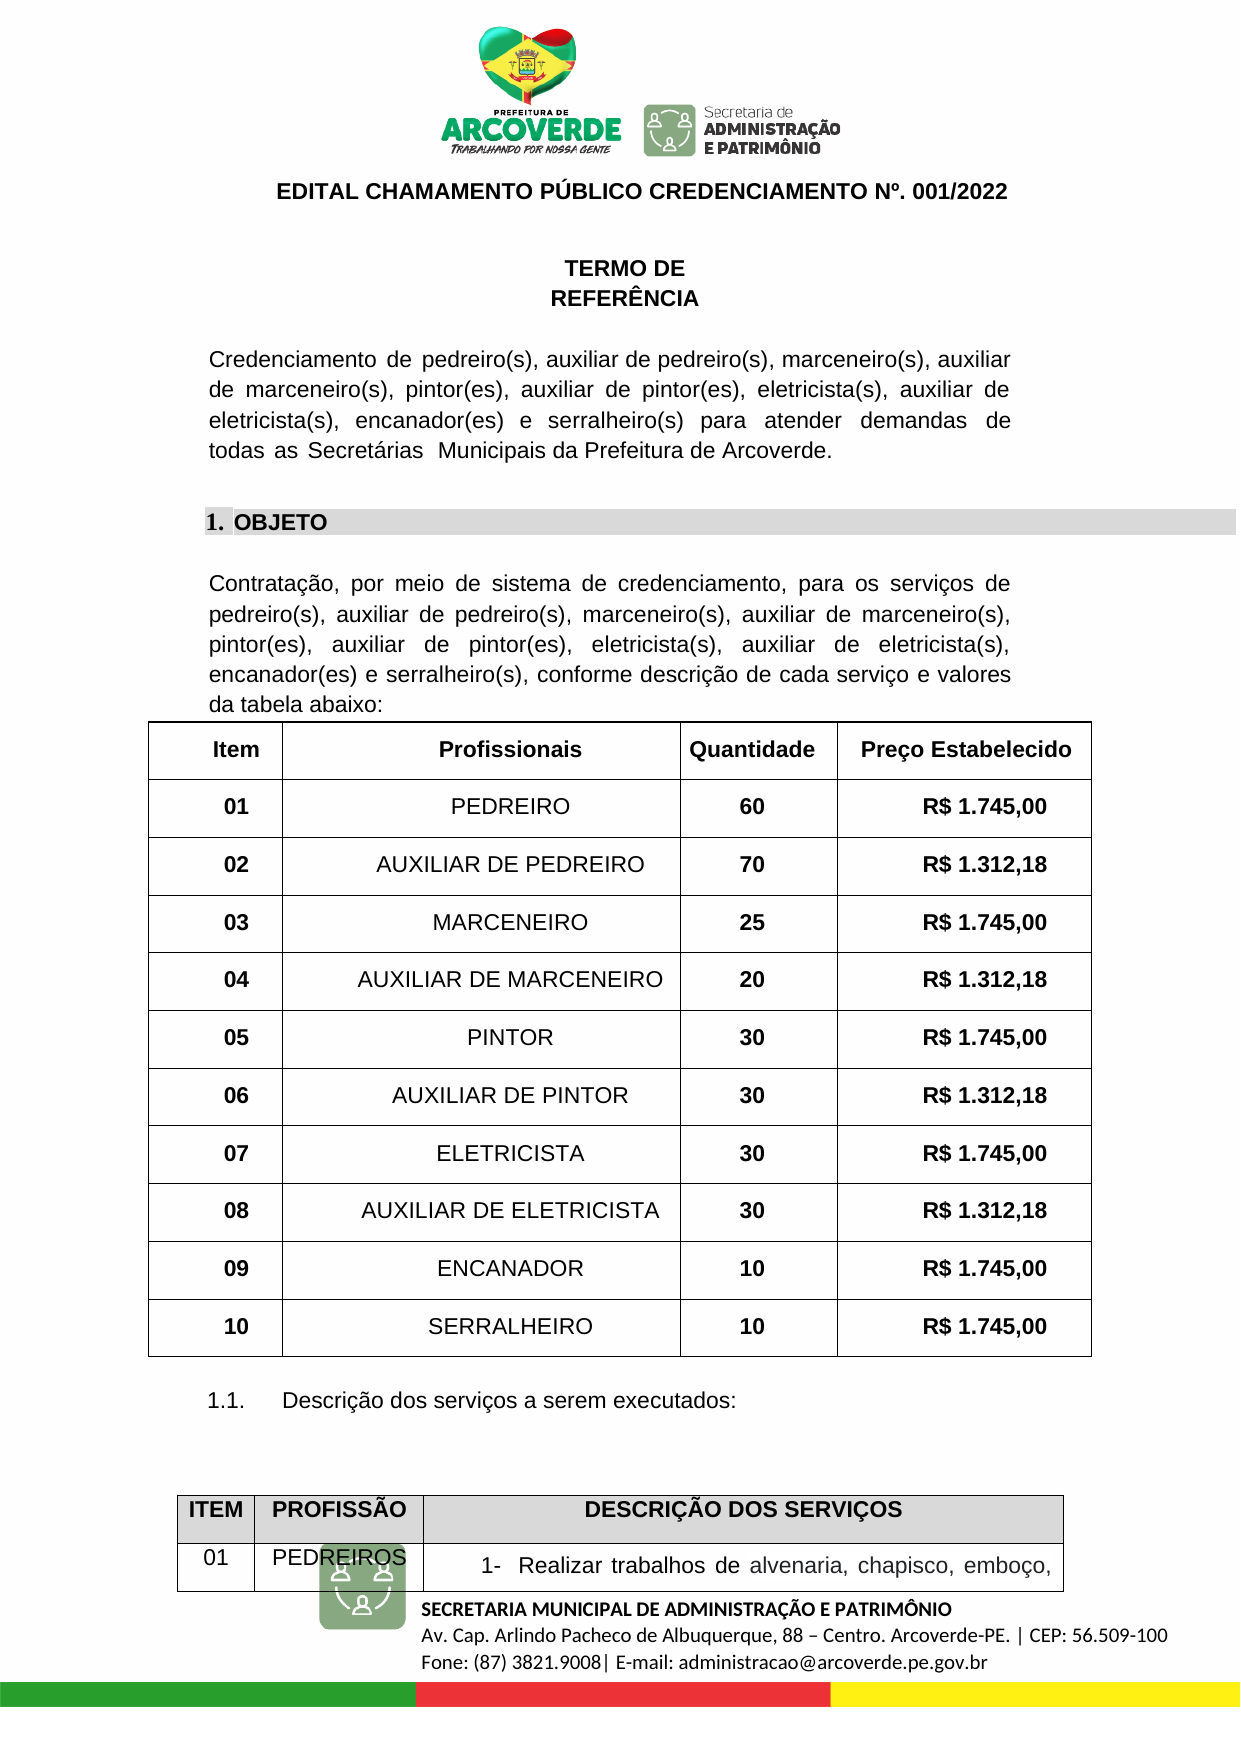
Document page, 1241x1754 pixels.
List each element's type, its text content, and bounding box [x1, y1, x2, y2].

table_cell 60 [681, 780, 837, 837]
table_cell AUXILIAR DE PEDREIRO [283, 838, 680, 894]
table_header Preço Estabelecido [838, 723, 1091, 779]
table_cell R$ 1.312,18 [838, 1069, 1091, 1125]
table_cell R$ 1.312,18 [838, 838, 1091, 894]
table_cell ELETRICISTA [283, 1126, 680, 1183]
table_cell PINTOR [283, 1011, 680, 1068]
subtitle TERMO DE REFERÊNCIA [487, 255, 762, 312]
table_cell 30 [681, 1126, 837, 1183]
text EDITAL CHAMAMENTO PÚBLICO CREDENCIAMENTO Nº. 001/2022 [222, 178, 1062, 204]
table_cell AUXILIAR DE MARCENEIRO [283, 953, 680, 1010]
table_cell 70 [681, 838, 837, 894]
table_cell 07 [149, 1126, 282, 1183]
list Descrição dos serviços a serem executados: [207, 1387, 1063, 1414]
table_cell 01 [149, 780, 282, 837]
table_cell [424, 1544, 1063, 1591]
table_cell PEDREIROS [255, 1544, 423, 1591]
table_cell 20 [681, 953, 837, 1010]
table_header DESCRIÇÃO DOS SERVIÇOS [424, 1496, 1063, 1543]
table_cell R$ 1.312,18 [838, 953, 1091, 1010]
table_cell 10 [149, 1300, 282, 1356]
table_cell 02 [149, 838, 282, 894]
table_cell PEDREIRO [283, 780, 680, 837]
text Contratação, por meio de sistema de credenciamento, para os serviços de pedreiro(s), auxiliar de pedreiro(s), marceneiro(s), auxiliar de marceneiro(s), pintor(es), auxiliar de pintor(es), eletricista(s), auxiliar de eletricista(s), encanador(es) e serralheiro(s), conforme descrição de cada serviço e valores da tabela abaixo: [208, 570, 1011, 717]
table_header Item [149, 723, 282, 779]
table_cell MARCENEIRO [283, 896, 680, 952]
table_cell R$ 1.745,00 [838, 1242, 1091, 1298]
text Credenciamento de pedreiro(s), auxiliar de pedreiro(s), marceneiro(s), auxiliar de marceneiro(s), pintor(es), auxiliar de pintor(es), eletricista(s), auxiliar de eletricista(s), encanador(es) e serralheiro(s) para atender demandas de todas as Secretárias Municipais da Prefeitura de Arcoverde. [208, 346, 1011, 463]
table_cell 25 [681, 896, 837, 952]
table_cell 08 [149, 1184, 282, 1241]
table_cell R$ 1.745,00 [838, 1126, 1091, 1183]
picture [0, 0, 1241, 1707]
table_header PROFISSÃO [255, 1496, 423, 1543]
table_cell R$ 1.745,00 [838, 1011, 1091, 1068]
table_cell 06 [149, 1069, 282, 1125]
table_cell 05 [149, 1011, 282, 1068]
table_cell ENCANADOR [283, 1242, 680, 1298]
table_header Quantidade [681, 723, 837, 779]
table_cell R$ 1.745,00 [838, 896, 1091, 952]
table_cell AUXILIAR DE PINTOR [283, 1069, 680, 1125]
table_cell 30 [681, 1011, 837, 1068]
table_cell 10 [681, 1300, 837, 1356]
table_cell R$ 1.312,18 [838, 1184, 1091, 1241]
table_cell 30 [681, 1184, 837, 1241]
table_cell 01 [178, 1544, 254, 1591]
table_cell 03 [149, 896, 282, 952]
table_cell R$ 1.745,00 [838, 1300, 1091, 1356]
table_cell AUXILIAR DE ELETRICISTA [283, 1184, 680, 1241]
table_cell 10 [681, 1242, 837, 1298]
table_cell R$ 1.745,00 [838, 780, 1091, 837]
table_cell SERRALHEIRO [283, 1300, 680, 1356]
table_cell 09 [149, 1242, 282, 1298]
table_cell 30 [681, 1069, 837, 1125]
table_header ITEM [178, 1496, 254, 1543]
table_cell 04 [149, 953, 282, 1010]
table_header Profissionais [283, 723, 680, 779]
